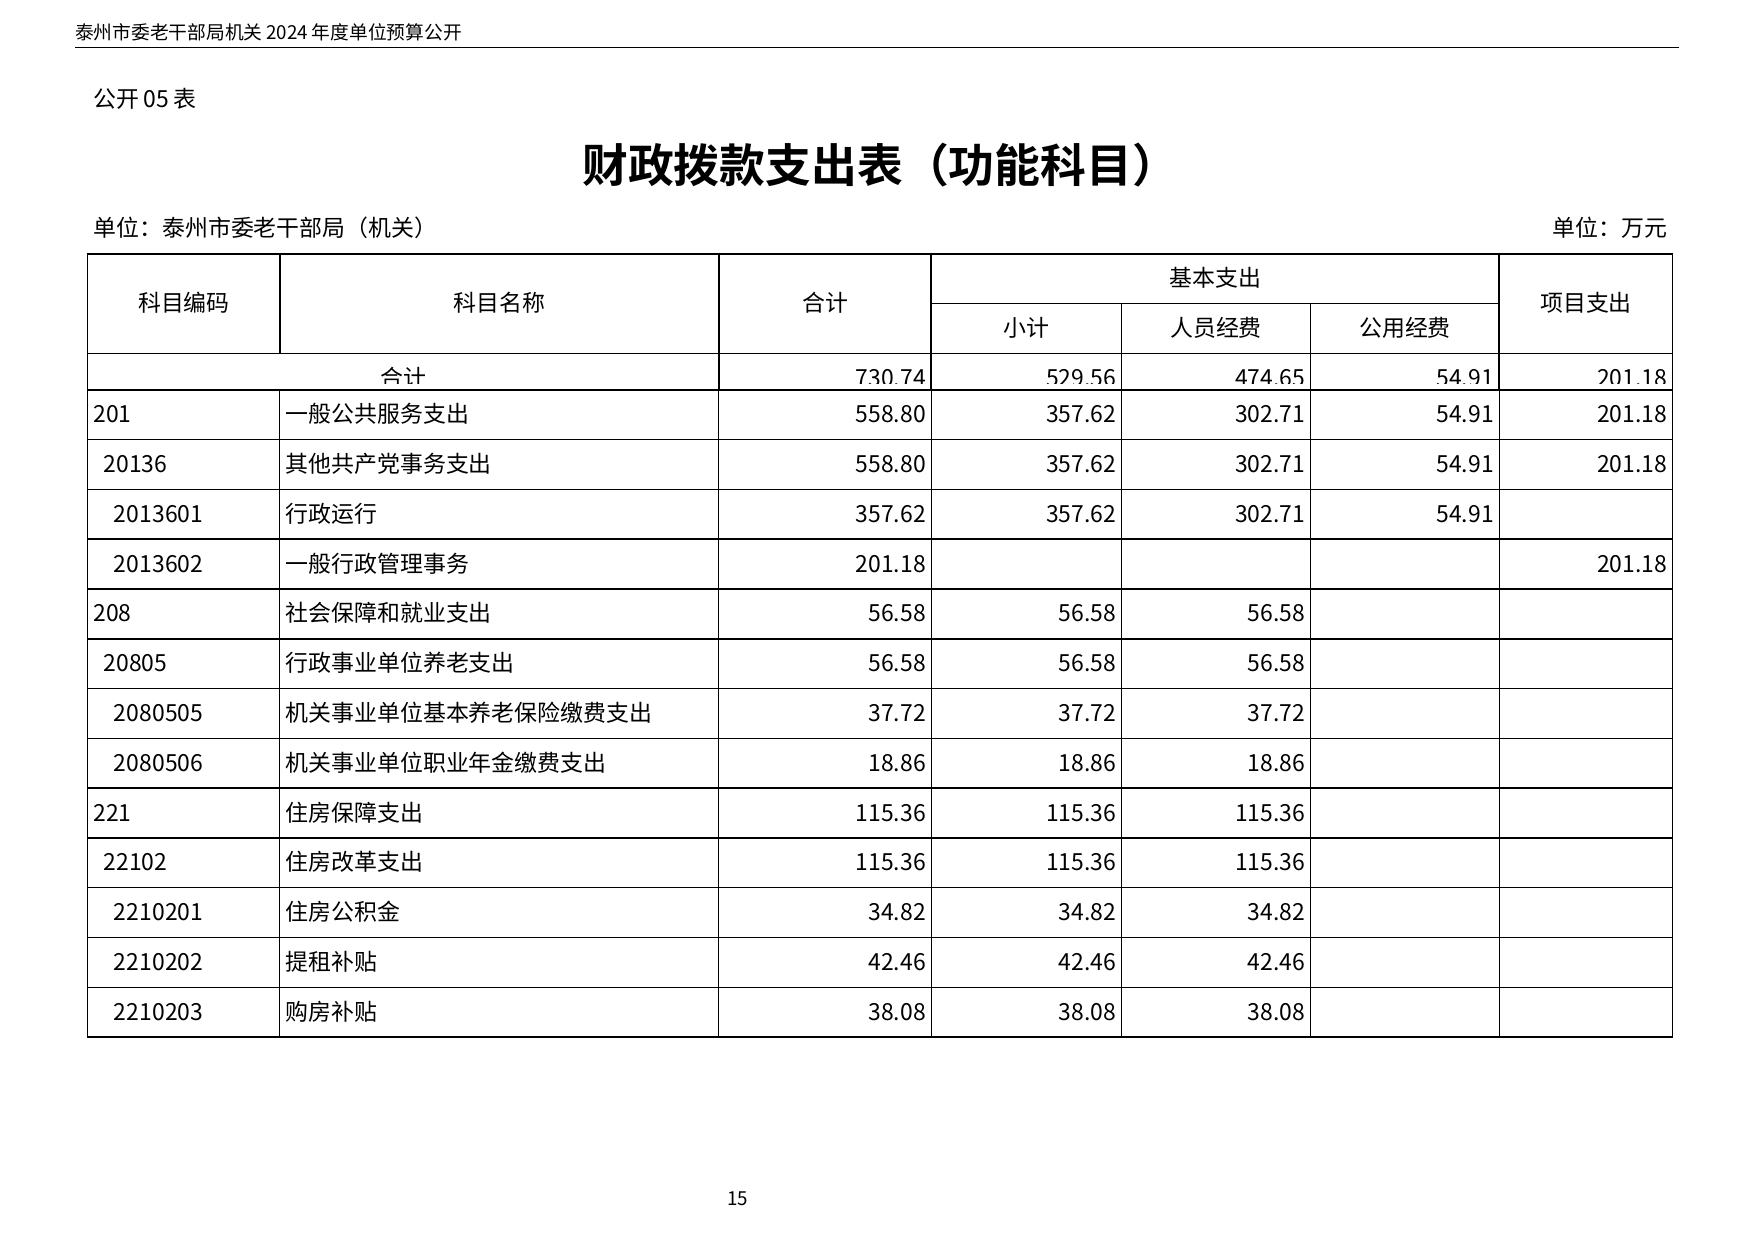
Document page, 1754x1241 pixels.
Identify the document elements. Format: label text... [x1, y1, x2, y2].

table_cell [1311, 540, 1499, 588]
table_cell 科目名称 [281, 255, 718, 352]
table_cell 56.58 [932, 640, 1121, 688]
table_cell 34.82 [932, 888, 1121, 937]
table_cell 529.56 [932, 354, 1121, 389]
table_cell 302.71 [1122, 391, 1310, 439]
table_cell 115.36 [719, 789, 931, 837]
table_cell 18.86 [719, 739, 931, 787]
table_cell 2210201 [88, 888, 279, 937]
table_cell 22102 [88, 839, 279, 887]
table_cell 115.36 [932, 839, 1121, 887]
table_cell 730.74 [720, 354, 930, 389]
table_cell 34.82 [719, 888, 931, 937]
table_cell 115.36 [1122, 839, 1310, 887]
table_cell 社会保障和就业支出 [280, 590, 718, 638]
table_cell 38.08 [719, 988, 931, 1036]
table_cell 42.46 [719, 938, 931, 986]
table_cell 2080506 [88, 739, 279, 787]
table_cell 558.80 [719, 391, 931, 439]
table_cell 208 [88, 590, 279, 638]
table_cell [1311, 938, 1499, 986]
table_cell 34.82 [1122, 888, 1310, 937]
table_cell 221 [88, 789, 279, 837]
table_cell 单位：万元 [1499, 205, 1672, 253]
table_cell 合计 [720, 255, 930, 352]
table_cell 201.18 [719, 540, 931, 588]
table_cell [1311, 988, 1499, 1036]
table_cell 357.62 [719, 490, 931, 538]
table_cell [1500, 888, 1672, 937]
table_cell [1311, 888, 1499, 937]
table_cell 201.18 [1500, 540, 1672, 588]
table_cell 2013602 [88, 540, 279, 588]
table_cell [1500, 839, 1672, 887]
table_cell 人员经费 [1122, 304, 1310, 352]
table_cell 54.91 [1311, 391, 1499, 439]
table_cell 56.58 [1122, 640, 1310, 688]
table_cell [1500, 988, 1672, 1036]
table_cell 54.91 [1311, 490, 1499, 538]
table_cell 机关事业单位职业年金缴费支出 [280, 739, 718, 787]
table_cell 54.91 [1311, 354, 1498, 389]
table_cell 2013601 [88, 490, 279, 538]
table_cell 115.36 [932, 789, 1121, 837]
table_cell 38.08 [1122, 988, 1310, 1036]
table_cell 201.18 [1500, 440, 1672, 488]
table_cell 2080505 [88, 689, 279, 737]
table_cell 54.91 [1311, 440, 1499, 488]
table_cell 财政拨款支出表（功能科目） [88, 123, 1672, 204]
table_cell 201.18 [1500, 354, 1672, 389]
table_cell 项目支出 [1500, 255, 1672, 352]
table_cell 56.58 [1122, 590, 1310, 638]
table_cell 18.86 [932, 739, 1121, 787]
table_cell [1500, 938, 1672, 986]
table_cell 公用经费 [1311, 304, 1498, 352]
table_cell [1500, 640, 1672, 688]
table_cell 机关事业单位基本养老保险缴费支出 [280, 689, 718, 737]
table_cell 357.62 [932, 391, 1121, 439]
table_cell 474.65 [1122, 354, 1310, 389]
table_cell [1311, 839, 1499, 887]
table_cell [1311, 739, 1499, 787]
table_cell 37.72 [1122, 689, 1310, 737]
table_cell 37.72 [719, 689, 931, 737]
table_cell 558.80 [719, 440, 931, 488]
table_cell [932, 540, 1121, 588]
table_cell 购房补贴 [280, 988, 718, 1036]
table_cell 38.08 [932, 988, 1121, 1036]
table_cell 2210203 [88, 988, 279, 1036]
table_cell 357.62 [932, 440, 1121, 488]
table_header 公开05表 [88, 75, 1672, 123]
table_cell [1311, 689, 1499, 737]
table_cell 住房公积金 [280, 888, 718, 937]
table_cell [1311, 640, 1499, 688]
table_cell 42.46 [1122, 938, 1310, 986]
table_cell 行政运行 [280, 490, 718, 538]
table_cell 357.62 [932, 490, 1121, 538]
table_cell [1122, 540, 1310, 588]
table_cell 一般行政管理事务 [280, 540, 718, 588]
table_cell [1500, 590, 1672, 638]
table_cell 20805 [88, 640, 279, 688]
table_cell 56.58 [932, 590, 1121, 638]
table_cell 201.18 [1500, 391, 1672, 439]
table_cell 20136 [88, 440, 279, 488]
table_cell [1500, 739, 1672, 787]
table_cell 合计 [88, 354, 718, 389]
table_cell 115.36 [1122, 789, 1310, 837]
table_cell 住房保障支出 [280, 789, 718, 837]
table_cell 56.58 [719, 590, 931, 638]
table_cell [1311, 590, 1499, 638]
table_cell 18.86 [1122, 739, 1310, 787]
table_cell 42.46 [932, 938, 1121, 986]
table_cell 302.71 [1122, 490, 1310, 538]
table_cell 201 [88, 391, 279, 439]
table_cell [1311, 789, 1499, 837]
table_cell 住房改革支出 [280, 839, 718, 887]
table_cell 提租补贴 [280, 938, 718, 986]
table_cell 56.58 [719, 640, 931, 688]
table_cell 302.71 [1122, 440, 1310, 488]
table_cell [1500, 490, 1672, 538]
table_cell 科目编码 [88, 255, 279, 352]
table_cell 一般公共服务支出 [280, 391, 718, 439]
table_cell 小计 [932, 304, 1121, 352]
table_cell 37.72 [932, 689, 1121, 737]
table_cell [1500, 789, 1672, 837]
table_cell 行政事业单位养老支出 [280, 640, 718, 688]
table_cell 115.36 [719, 839, 931, 887]
table_cell 基本支出 [932, 255, 1498, 303]
table_cell [1500, 689, 1672, 737]
table_cell 单位：泰州市委老干部局（机关） [88, 205, 1499, 253]
table_cell 其他共产党事务支出 [280, 440, 718, 488]
table_cell 2210202 [88, 938, 279, 986]
